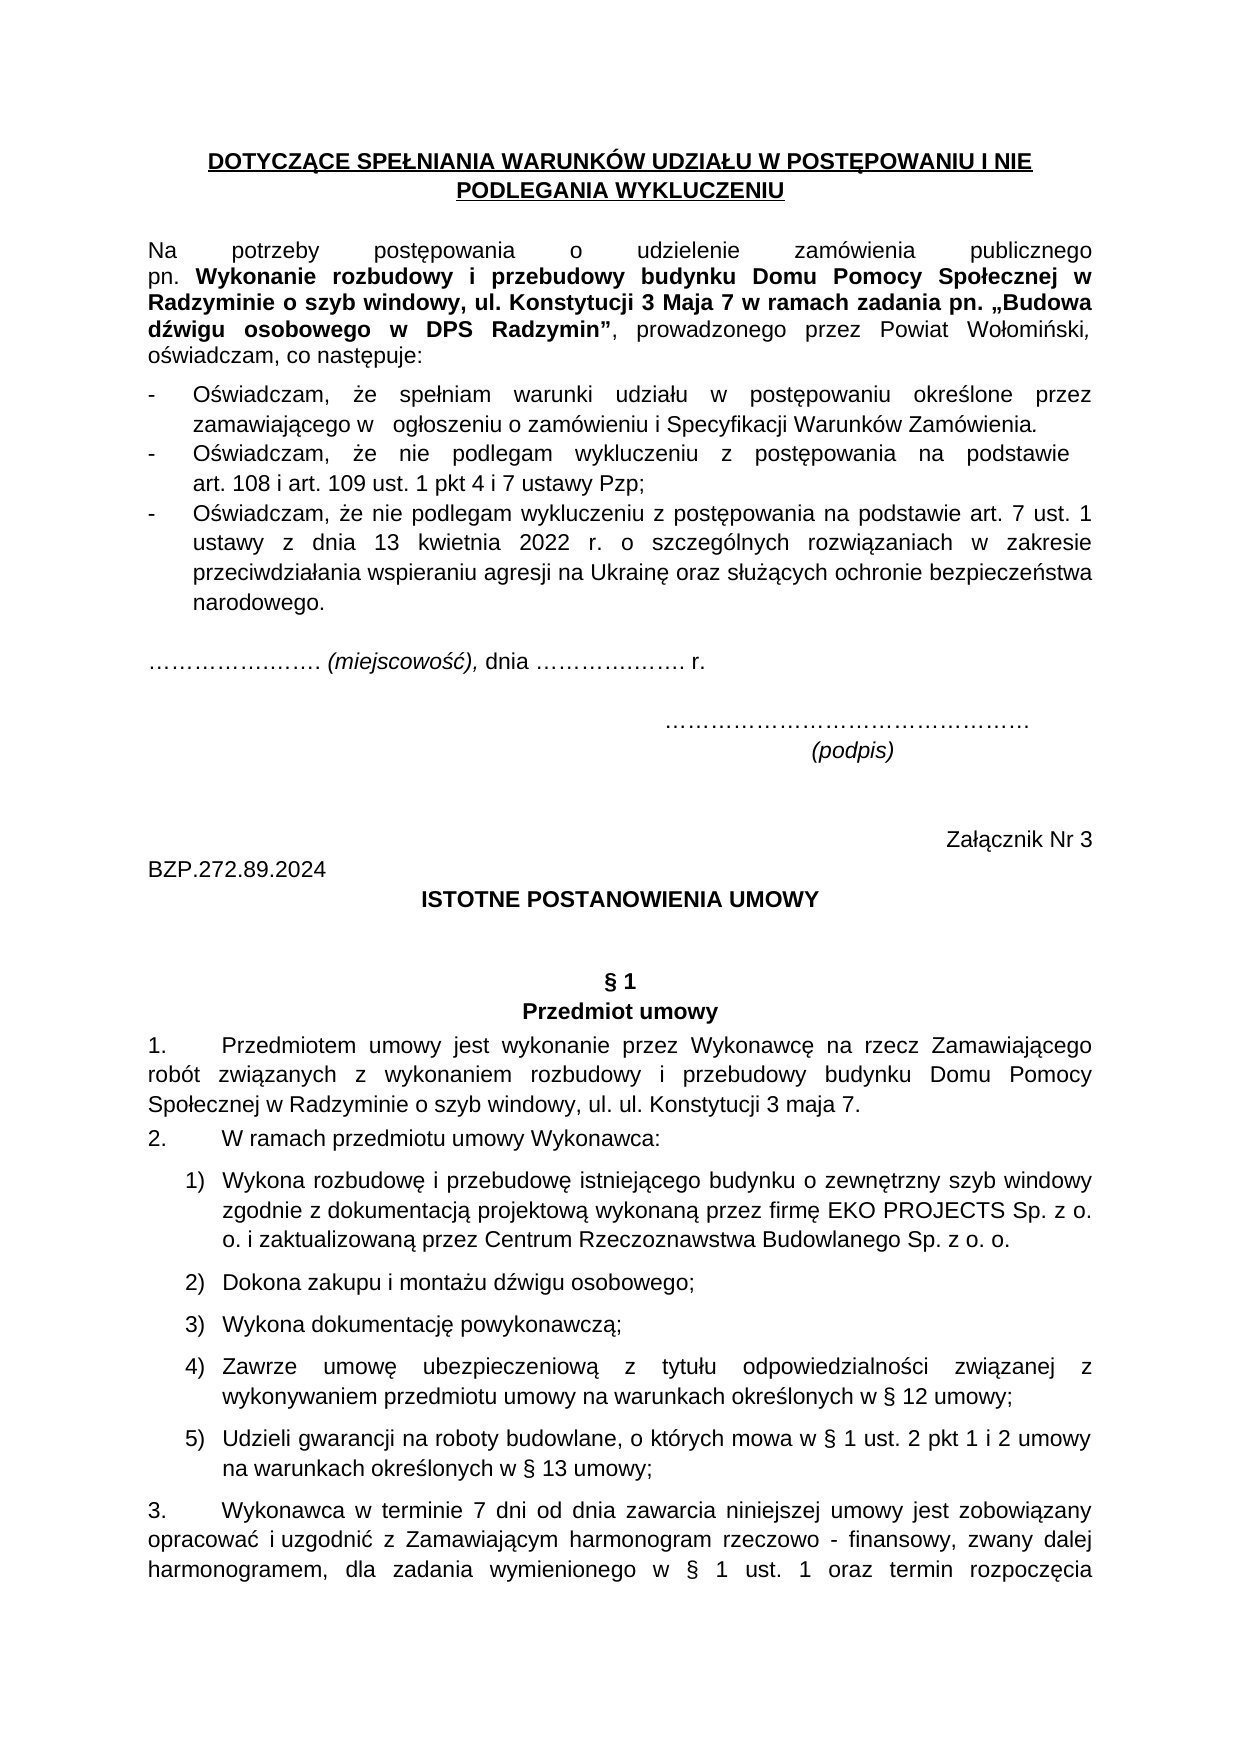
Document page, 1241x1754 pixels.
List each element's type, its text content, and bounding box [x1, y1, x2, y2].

list Oświadczam, że nie podlegam wykluczeniu z postępowania na podstawie art. 7 ust. 1 ustawy z dnia 13 kwietnia 2022 r. o szczególnych rozwiązaniach w zakresie przeciwdziałania wspieraniu agresji na Ukrainę oraz służących ochronie bezpieczeństwa narodowego. [148, 500, 1093, 615]
list Wykona dokumentację powykonawczą; [185, 1311, 1093, 1337]
list Wykona rozbudowę i przebudowę istniejącego budynku o zewnętrzny szyb windowy zgodnie z dokumentacją projektową wykonaną przez firmę EKO PROJECTS Sp. z o. o. i zaktualizowaną przez Centrum Rzeczoznawstwa Budowlanego Sp. z o. o. [185, 1167, 1093, 1253]
text Na potrzeby postępowania o udzielenie zamówienia publicznego pn. Wykonanie rozbudowy i przebudowy budynku Domu Pomocy Społecznej w Radzyminie o szyb windowy, ul. Konstytucji 3 Maja 7 w ramach zadania pn. „Budowa dźwigu osobowego w DPS Radzymin”, prowadzonego przez Powiat Wołomiński, oświadczam, co następuje: [148, 237, 1093, 368]
subtitle § 1 [148, 968, 1093, 994]
subtitle 1. Przedmiotem umowy jest wykonanie przez Wykonawcę na rzecz Zamawiającego robót związanych z wykonaniem rozbudowy i przebudowy budynku Domu Pomocy Społecznej w Radzyminie o szyb windowy, ul. ul. Konstytucji 3 maja 7. [148, 1032, 1093, 1117]
list Udzieli gwarancji na roboty budowlane, o których mowa w § 1 ust. 2 pkt 1 i 2 umowy na warunkach określonych w § 13 umowy; [185, 1425, 1093, 1481]
list Oświadczam, że nie podlegam wykluczeniu z postępowania na podstawie art. 108 i art. 109 ust. 1 pkt 4 i 7 ustawy Pzp; [148, 440, 1093, 496]
text ………………………………………… [148, 707, 1093, 734]
subtitle Przedmiot umowy [148, 998, 1093, 1024]
subtitle 2. W ramach przedmiotu umowy Wykonawca: [148, 1125, 1093, 1151]
text …………….……. (miejscowość), dnia ………….……. r. [148, 648, 1093, 674]
list Zawrze umowę ubezpieczeniową z tytułu odpowiedzialności związanej z wykonywaniem przedmiotu umowy na warunkach określonych w § 12 umowy; [185, 1353, 1093, 1409]
text (podpis) [738, 737, 1093, 763]
list Oświadczam, że spełniam warunki udziału w postępowaniu określone przez zamawiającego w ogłoszeniu o zamówieniu i Specyfikacji Warunków Zamówienia. [148, 381, 1093, 437]
list Dokona zakupu i montażu dźwigu osobowego; [185, 1268, 1093, 1295]
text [148, 1497, 1093, 1582]
text DOTYCZĄCE SPEŁNIANIA WARUNKÓW UDZIAŁU W POSTĘPOWANIU I NIE PODLEGANIA WYKLUCZENIU [148, 148, 1093, 204]
text BZP.272.89.2024 [148, 856, 1093, 882]
text Załącznik Nr 3 [148, 826, 1093, 853]
text ISTOTNE POSTANOWIENIA UMOWY [148, 886, 1093, 912]
